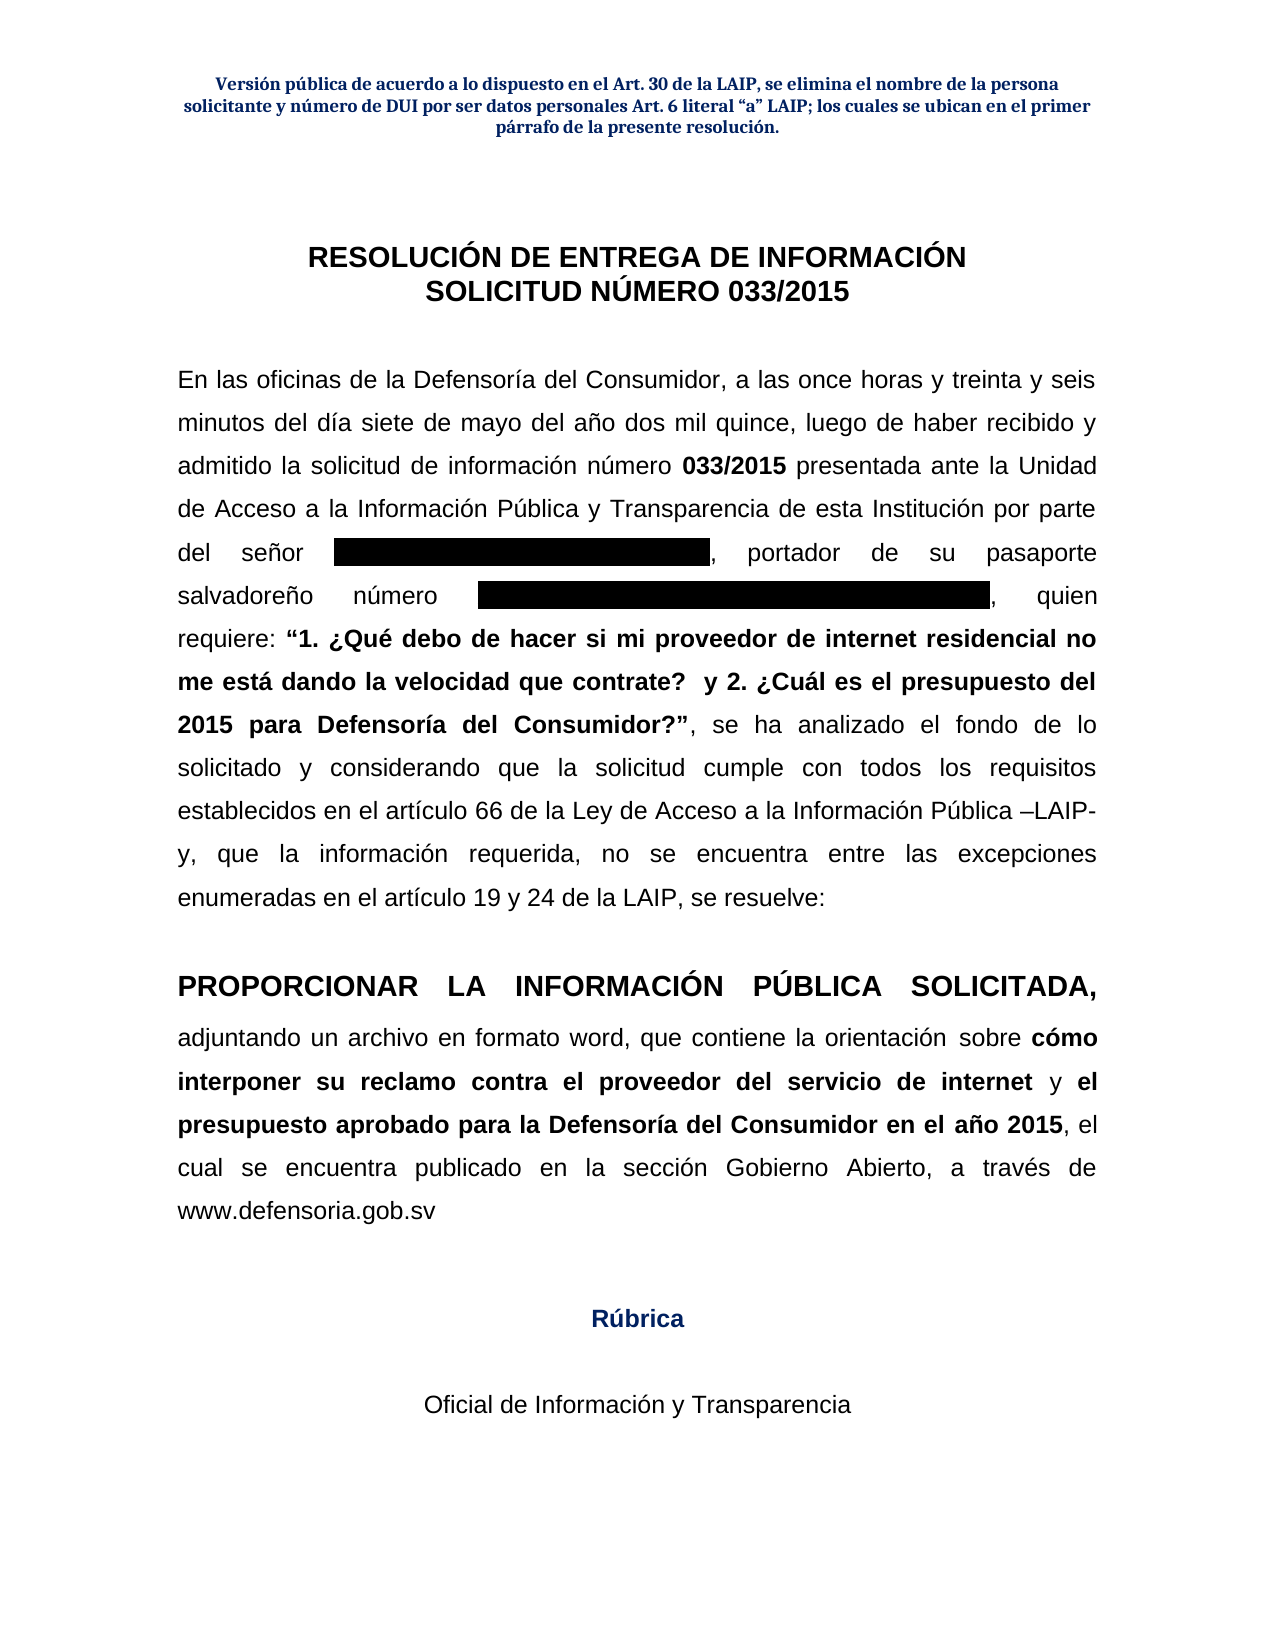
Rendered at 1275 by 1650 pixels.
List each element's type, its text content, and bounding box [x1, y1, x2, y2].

text Oficial de Información y Transparencia [177, 1390, 1098, 1419]
text SOLICITUD NÚMERO 033/2015 [177, 274, 1098, 307]
text PROPORCIONAR LA INFORMACIÓN PÚBLICA SOLICITADA, adjuntando un archivo en formato word, que contiene la orientación sobre cómo interponer su reclamo contra el proveedor del servicio de internet y el presupuesto aprobado para la Defensoría del Consumidor en el año 2015, el cual se encuentra publicado en la sección Gobierno Abierto, a través de www.defensoria.gob.sv [177, 969, 1098, 1225]
text En las oficinas de la Defensoría del Consumidor, a las once horas y treinta y seis minutos del día siete de mayo del año dos mil quince, luego de haber recibido y admitido la solicitud de información número 033/2015 presentada ante la Unidad de Acceso a la Información Pública y Transparencia de esta Institución por parte del señor xxxxxxxxxxxxxxxxxxxxxxxxxxx, portador de su pasaporte salvadoreño número xxxxxxxxxxxxxxxxxxxxxxxxxxxxxxxxxxxxxxxxx, quien requiere: “1. ¿Qué debo de hacer si mi proveedor de internet residencial no me está dando la velocidad que contrate? y 2. ¿Cuál es el presupuesto del 2015 para Defensoría del Consumidor?”, se ha analizado el fondo de lo solicitado y considerando que la solicitud cumple con todos los requisitos establecidos en el artículo 66 de la Ley de Acceso a la Información Pública –LAIP- y, que la información requerida, no se encuentra entre las excepciones enumeradas en el artículo 19 y 24 de la LAIP, se resuelve: [177, 365, 1098, 911]
list Rúbrica [177, 1304, 1098, 1333]
text RESOLUCIÓN DE ENTREGA DE INFORMACIÓN [177, 240, 1098, 274]
